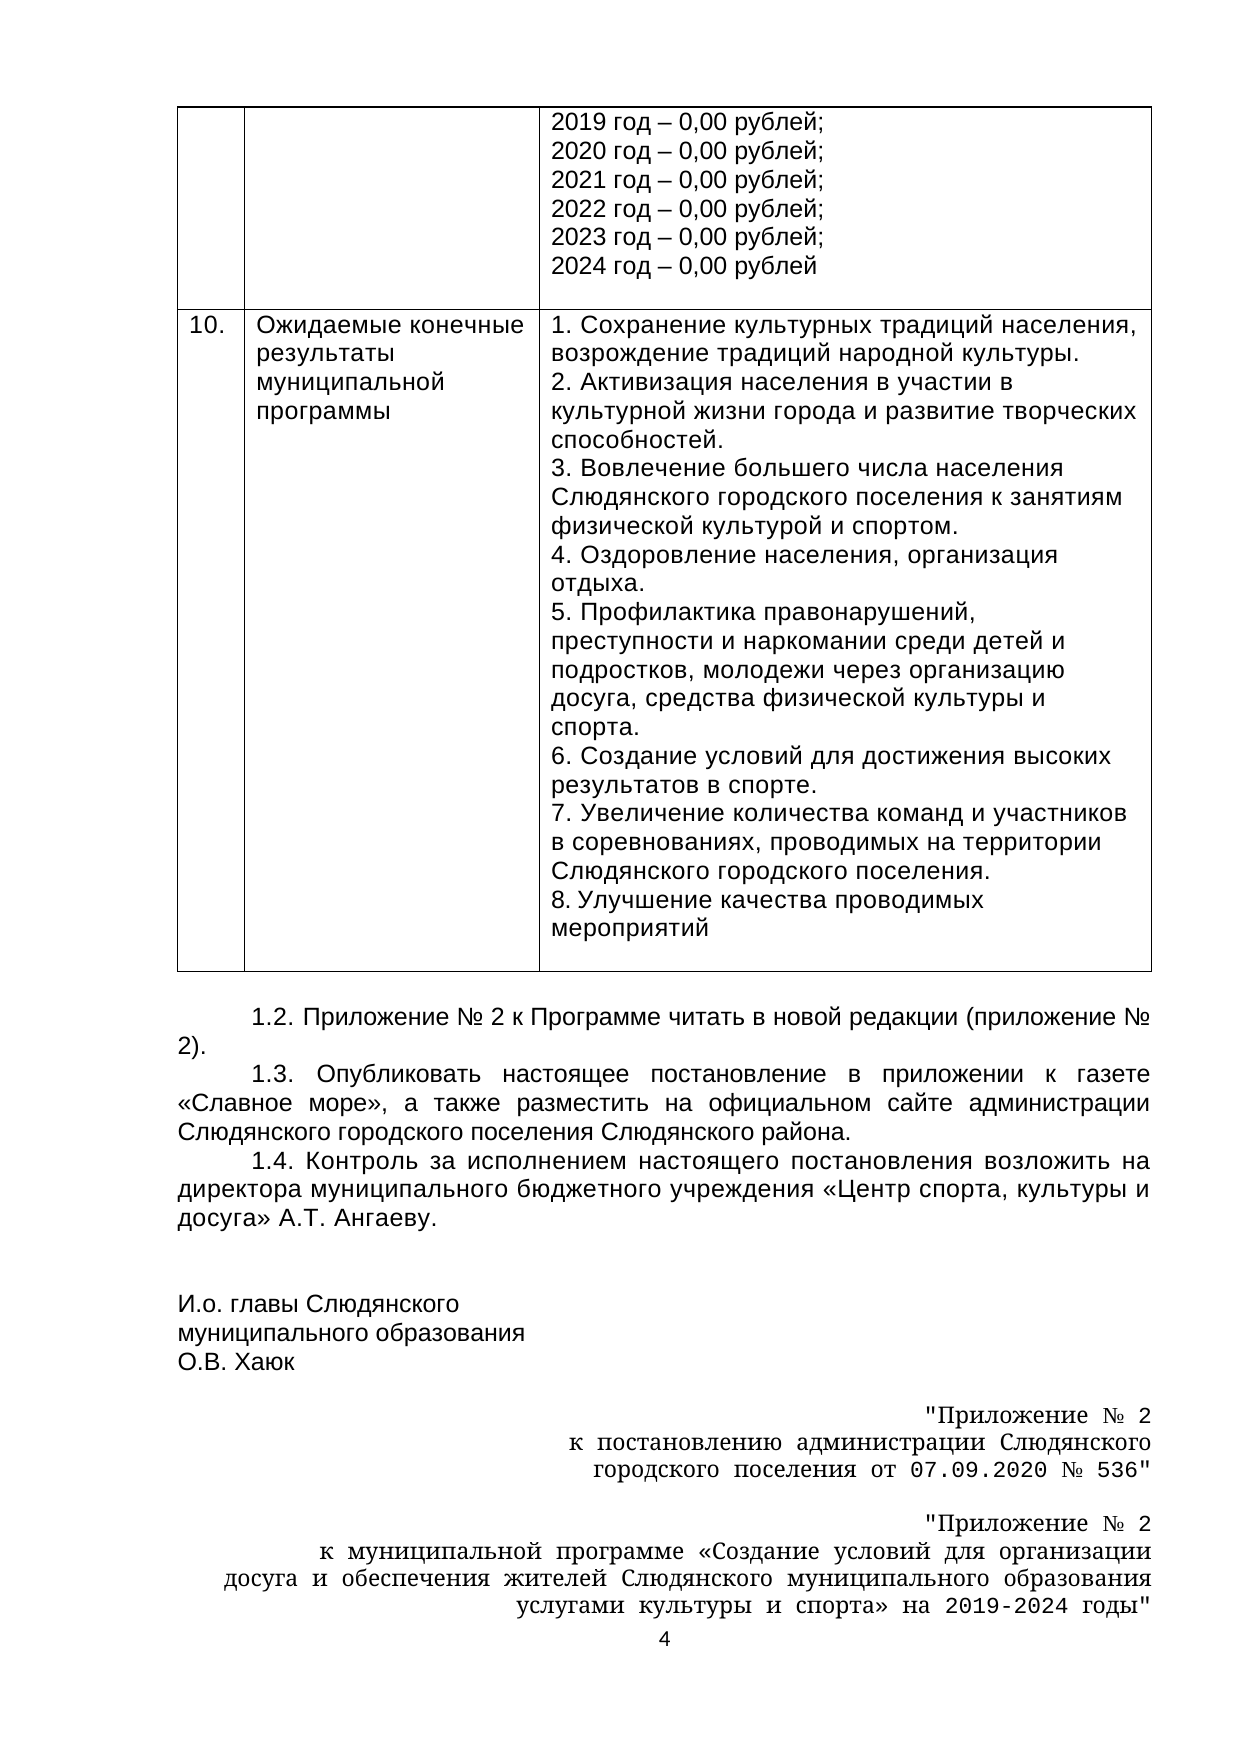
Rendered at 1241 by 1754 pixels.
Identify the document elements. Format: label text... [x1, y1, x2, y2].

text к муниципальной программе «Создание условий для организации [177, 1539, 1152, 1566]
text 1.2. Приложение № 2 к Программе читать в новой редакции (приложение № 2). [177, 1002, 1152, 1059]
table_cell 9. [178, 108, 244, 309]
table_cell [245, 108, 539, 309]
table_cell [540, 108, 1151, 309]
text муниципального образования [177, 1318, 1152, 1347]
text досуга и обеспечения жителей Слюдянского муниципального образования [177, 1566, 1152, 1592]
table_cell Ожидаемые конечные результаты муниципальной программы [245, 310, 539, 971]
text "Приложение № 2 [177, 1510, 1152, 1539]
text О.В. Хаюк [177, 1347, 1152, 1376]
table_cell 1. Сохранение культурных традиций населения, возрождение традиций народной культуры. 2. Активизация населения в участии в культурной жизни города и развитие творческих способностей. 3. Вовлечение большего числа населения Слюдянского городского поселения к занятиям физической культурой и спортом. 4. Оздоровление населения, организация отдыха. 5. Профилактика правонарушений, преступности и наркомании среди детей и подростков, молодежи через организацию досуга, средства физической культуры и спорта. 6. Создание условий для достижения высоких результатов в спорте. 7. Увеличение количества команд и участников в соревнованиях, проводимых на территории Слюдянского городского поселения. 8. Улучшение качества проводимых мероприятий [540, 310, 1151, 971]
text 1.4. Контроль за исполнением настоящего постановления возложить на директора муниципального бюджетного учреждения «Центр спорта, культуры и досуга» А.Т. Ангаеву. [177, 1146, 1152, 1232]
text к постановлению администрации Слюдянского городского поселения от 07.09.2020 № 536" [177, 1430, 1152, 1484]
text 1.3. Опубликовать настоящее постановление в приложении к газете «Славное море», а также разместить на официальном сайте администрации Слюдянского городского поселения Слюдянского района. [177, 1059, 1152, 1146]
table_cell 10. [178, 310, 244, 971]
text "Приложение № 2 [177, 1402, 1152, 1430]
text И.о. главы Слюдянского [177, 1289, 1152, 1318]
text услугами культуры и спорта» на 2019-2024 годы" [177, 1592, 1152, 1620]
